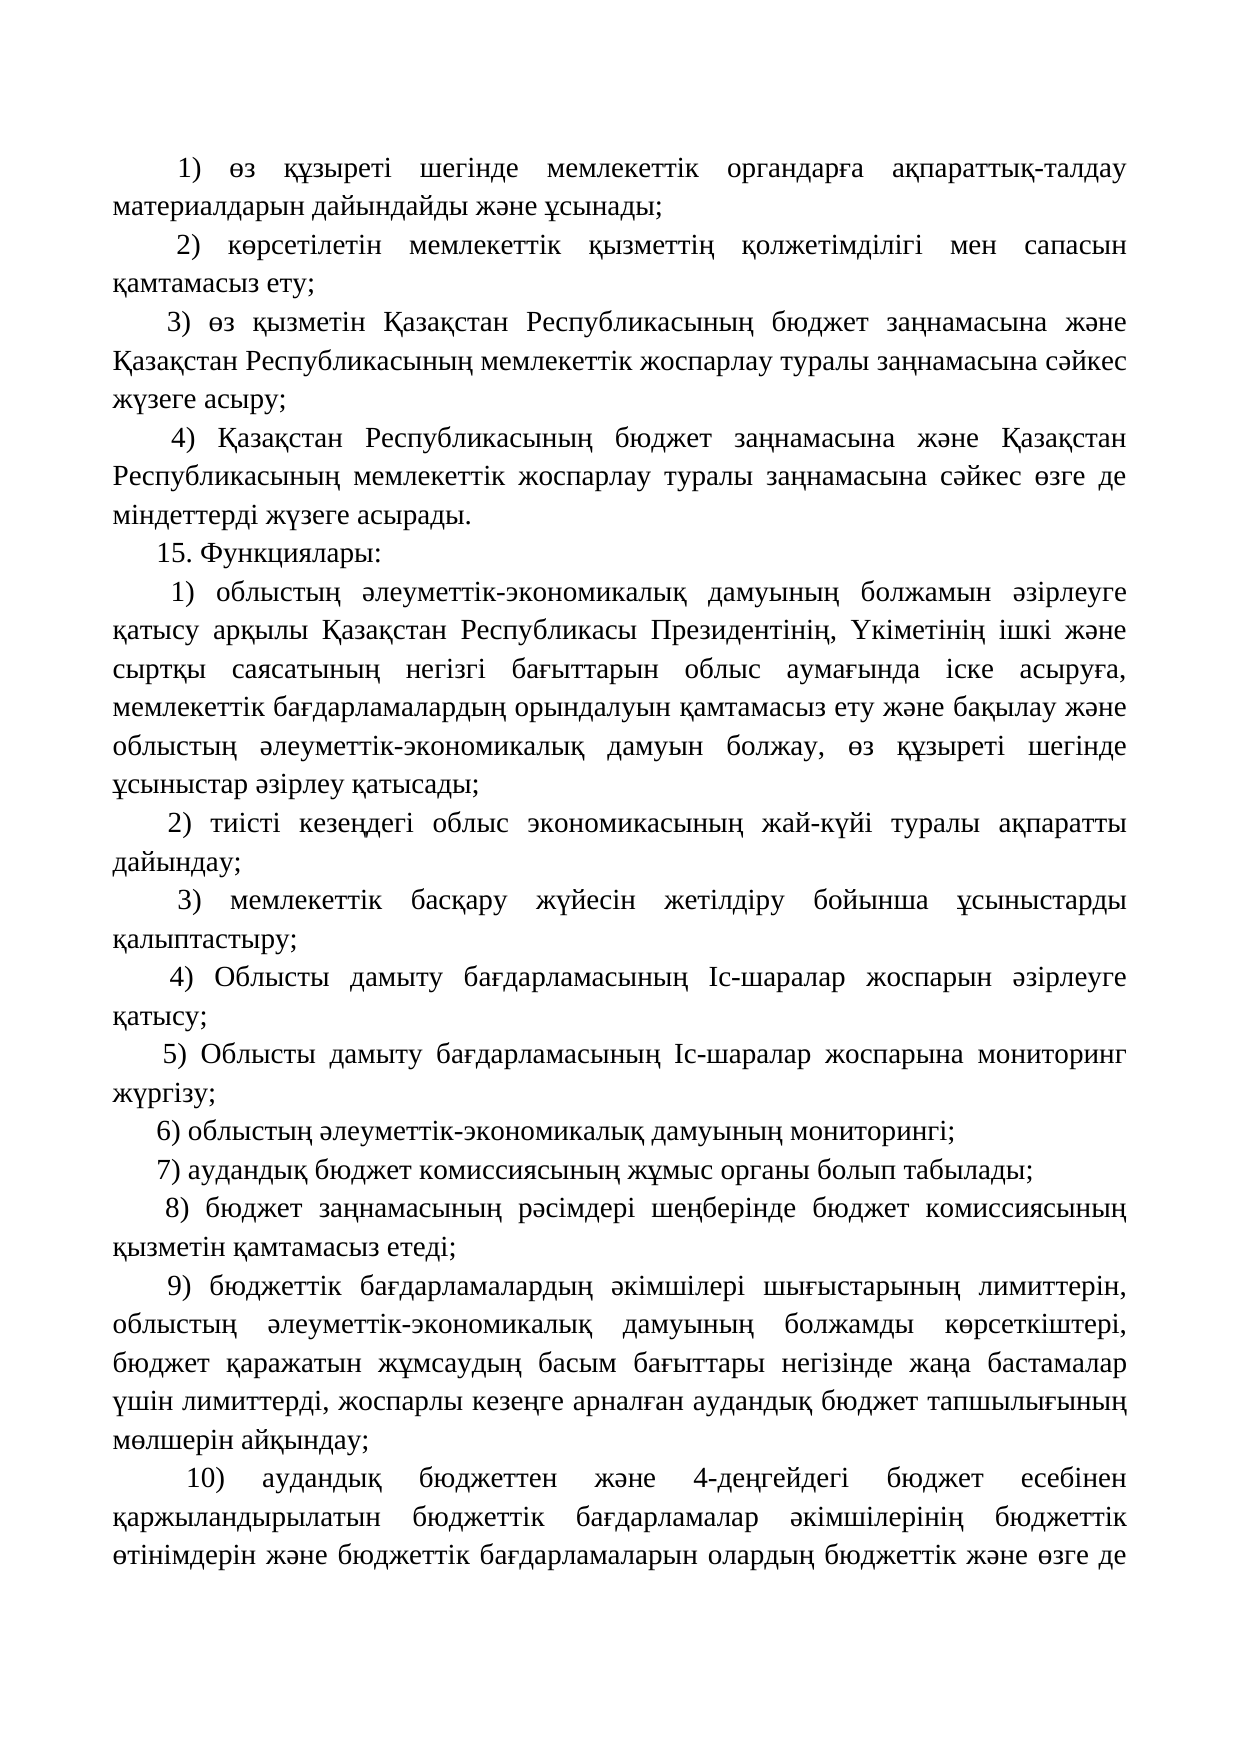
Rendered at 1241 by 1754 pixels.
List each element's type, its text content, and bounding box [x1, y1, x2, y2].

text 5) Облысты дамыту бағдарламасының Іс-шаралар жоспарына мониторинг жүргізу; [112, 1036, 1128, 1108]
text 1) өз құзыретi шегiнде мемлекеттiк органдарға ақпараттық-талдау материалдарын дайындайды және ұсынады; [112, 150, 1128, 222]
text 2) тиісті кезеңдегі облыс экономикасының жай-күйі туралы ақпаратты дайындау; [112, 805, 1128, 877]
text 3) мемлекеттік басқару жүйесін жетілдіру бойынша ұсыныстарды қалыптастыру; [112, 882, 1128, 954]
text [112, 1460, 1128, 1571]
text 15. Функциялары: [112, 535, 1128, 569]
text 6) облыстың әлеуметтік-экономикалық дамуының мониторингі; [112, 1113, 1128, 1147]
text 2) көрсетілетін мемлекеттік қызметтің қолжетімділігі мен сапасын қамтамасыз ету; [112, 227, 1128, 299]
text 1) облыстың әлеуметтік-экономикалық дамуының болжамын әзірлеуге қатысу арқылы Қазақстан Республикасы Президентінің, Үкіметінің ішкі және сыртқы саясатының негізгі бағыттарын облыс аумағында іске асыруға, мемлекеттік бағдарламалардың орындалуын қамтамасыз ету және бақылау және облыстың әлеуметтік-экономикалық дамуын болжау, өз құзыреті шегінде ұсыныстар әзірлеу қатысады; [112, 574, 1128, 800]
text 7) аудандық бюджет комиссиясының жұмыс органы болып табылады; [112, 1152, 1128, 1186]
text 4) Қазақстан Республикасының бюджет заңнамасына және Қазақстан Республикасының мемлекеттiк жоспарлау туралы заңнамасына сәйкес өзге де мiндеттердi жүзеге асырады. [112, 420, 1128, 530]
text 4) Облысты дамыту бағдарламасының Іс-шаралар жоспарын әзірлеуге қатысу; [112, 959, 1128, 1031]
text 8) бюджет заңнамасының рәсімдері шеңберінде бюджет комиссиясының қызметін қамтамасыз етеді; [112, 1191, 1128, 1263]
text 3) өз қызметін Қазақстан Республикасының бюджет заңнамасына және Қазақстан Республикасының мемлекеттік жоспарлау туралы заңнамасына сәйкес жүзеге асыру; [112, 304, 1128, 415]
text 9) бюджеттік бағдарламалардың әкімшілері шығыстарының лимиттерін, облыстың әлеуметтік-экономикалық дамуының болжамды көрсеткіштері, бюджет қаражатын жұмсаудың басым бағыттары негізінде жаңа бастамалар үшін лимиттерді, жоспарлы кезеңге арналған аудандық бюджет тапшылығының мөлшерін айқындау; [112, 1268, 1128, 1455]
